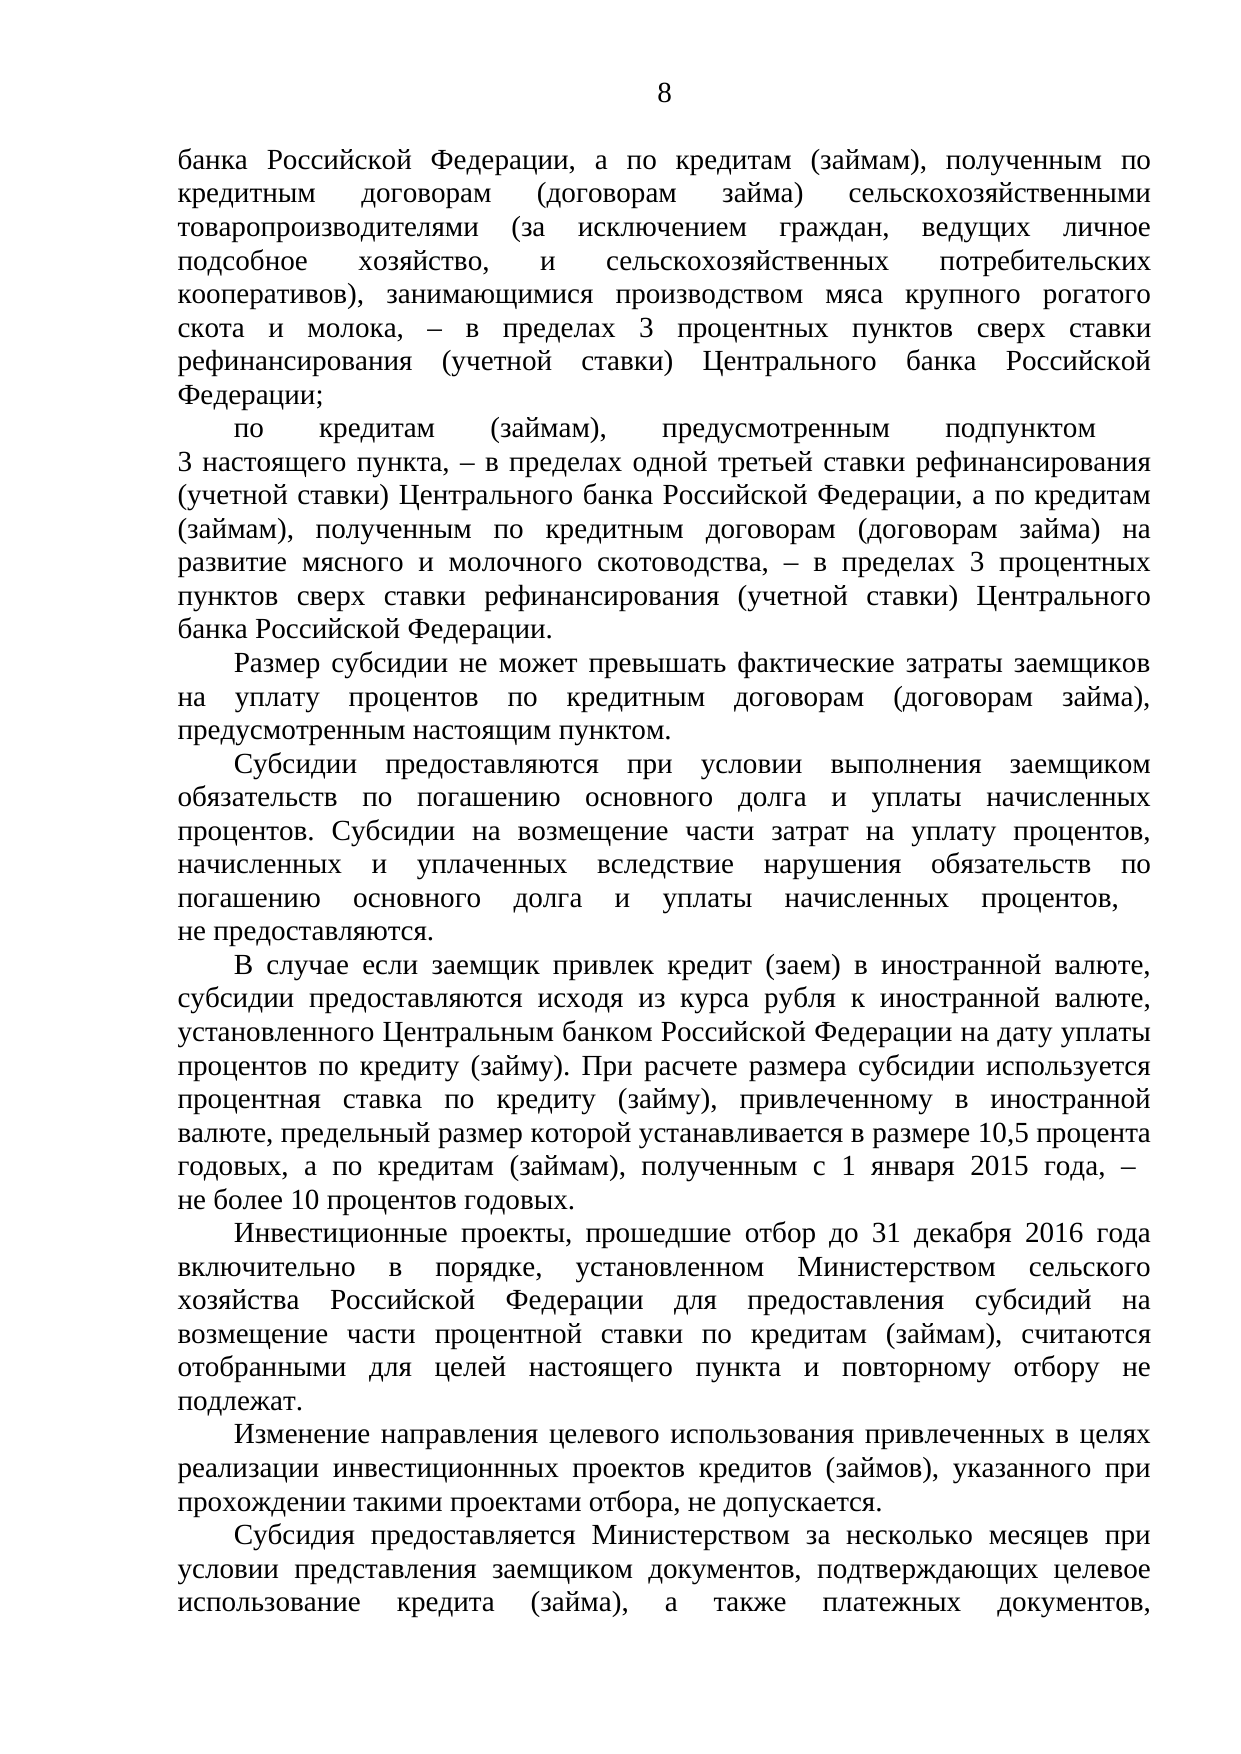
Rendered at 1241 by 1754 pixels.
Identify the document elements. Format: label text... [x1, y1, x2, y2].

text Изменение направления целевого использования привлеченных в целях реализации инвестиционнных проектов кредитов (займов), указанного при прохождении такими проектами отбора, не допускается. [177, 1417, 1152, 1517]
text Размер субсидии не может превышать фактические затраты заемщиков на уплату процентов по кредитным договорам (договорам займа), предусмотренным настоящим пунктом. [177, 645, 1152, 746]
text Субсидии предоставляются при условии выполнения заемщиком обязательств по погашению основного долга и уплаты начисленных процентов. Субсидии на возмещение части затрат на уплату процентов, начисленных и уплаченных вследствие нарушения обязательств по погашению основного долга и уплаты начисленных процентов, не предоставляются. [177, 746, 1152, 947]
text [177, 142, 1152, 410]
text В случае если заемщик привлек кредит (заем) в иностранной валюте, субсидии предоставляются исходя из курса рубля к иностранной валюте, установленного Центральным банком Российской Федерации на дату уплаты процентов по кредиту (займу). При расчете размера субсидии используется процентная ставка по кредиту (займу), привлеченному в иностранной валюте, предельный размер которой устанавливается в размере 10,5 процента годовых, а по кредитам (займам), полученным с 1 января 2015 года, – не более 10 процентов годовых. [177, 947, 1152, 1215]
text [177, 1517, 1152, 1618]
text Инвестиционные проекты, прошедшие отбор до 31 декабря 2016 года включительно в порядке, установленном Министерством сельского хозяйства Российской Федерации для предоставления субсидий на возмещение части процентной ставки по кредитам (займам), считаются отобранными для целей настоящего пункта и повторному отбору не подлежат. [177, 1215, 1152, 1417]
text по кредитам (займам), предусмотренным подпунктом 3 настоящего пункта, – в пределах одной третьей ставки рефинансирования (учетной ставки) Центрального банка Российской Федерации, а по кредитам (займам), полученным по кредитным договорам (договорам займа) на развитие мясного и молочного скотоводства, – в пределах 3 процентных пунктов сверх ставки рефинансирования (учетной ставки) Центрального банка Российской Федерации. [177, 410, 1152, 645]
